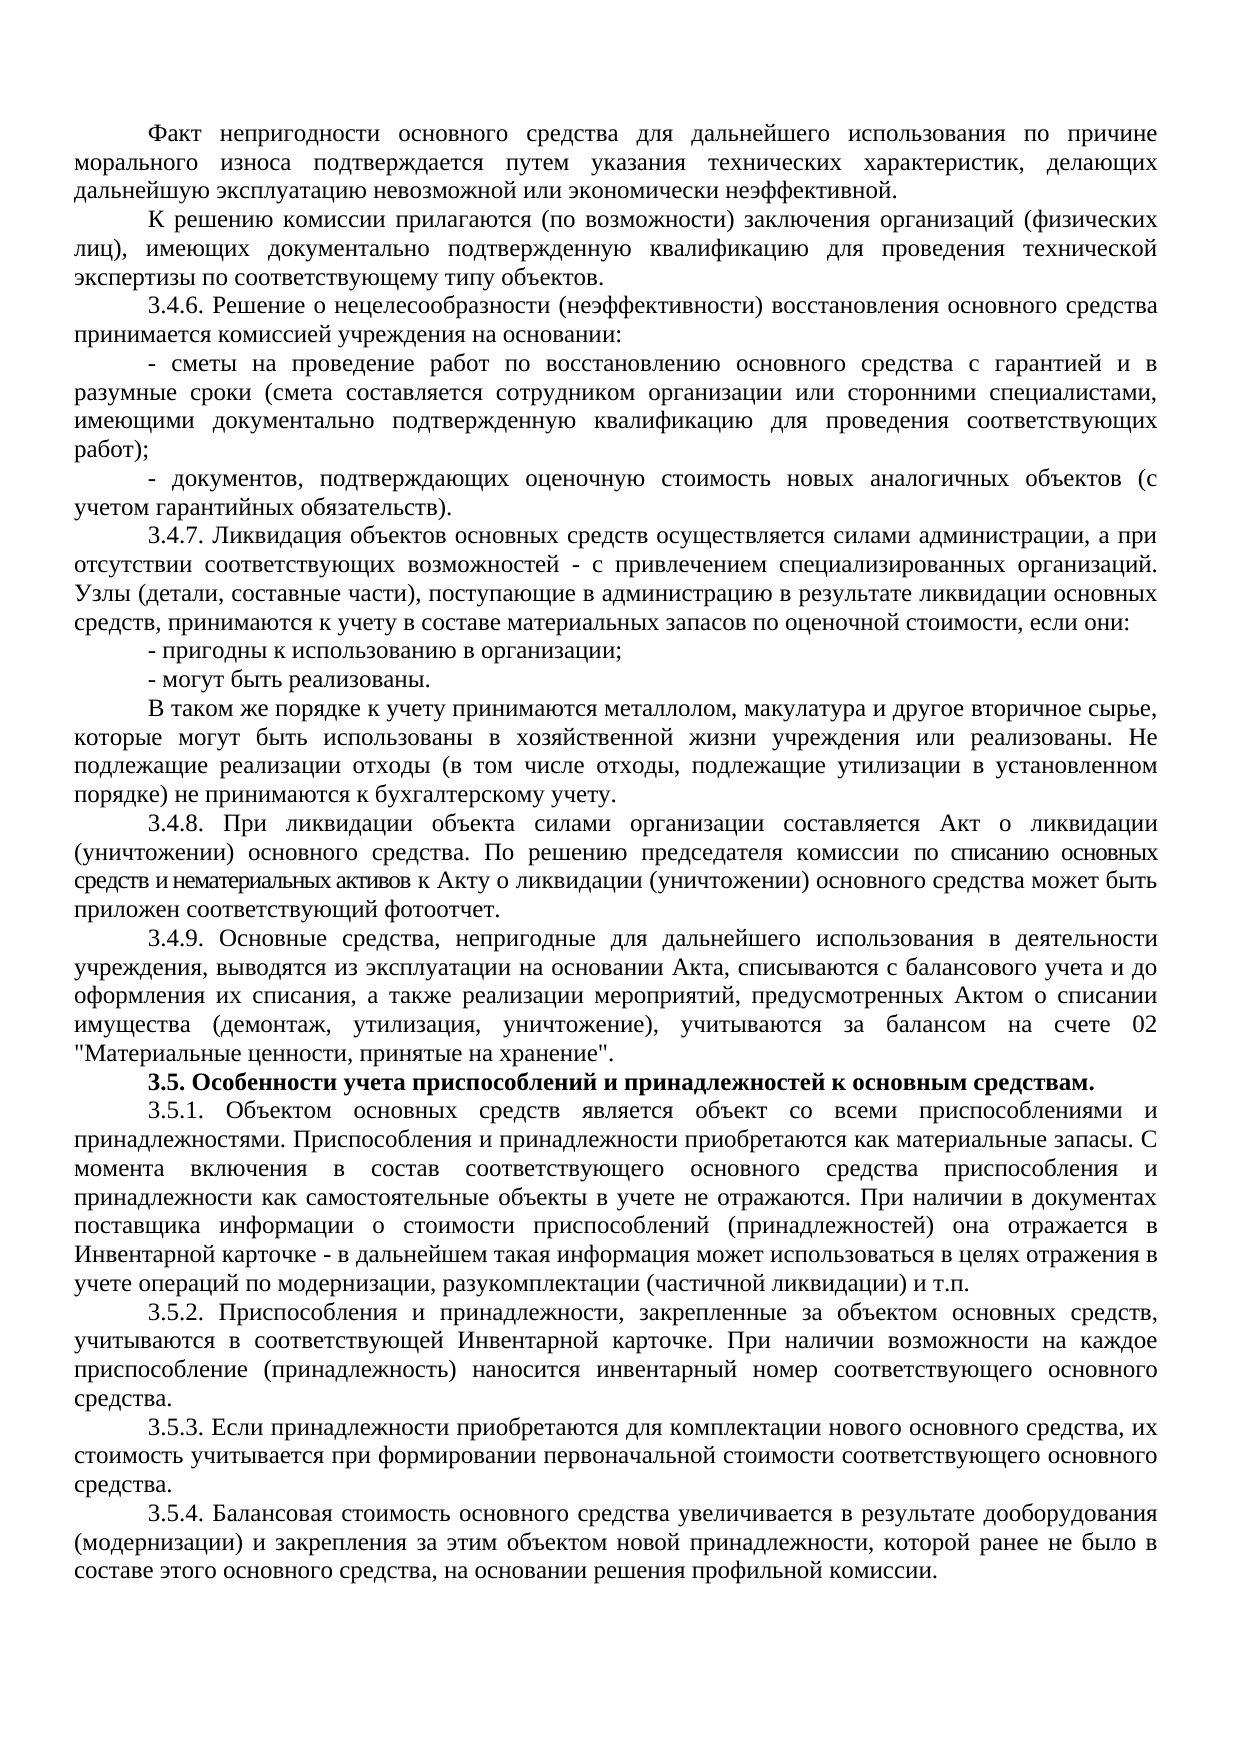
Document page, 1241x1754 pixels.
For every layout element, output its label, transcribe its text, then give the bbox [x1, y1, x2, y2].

text - пригодны к использованию в организации; [74, 636, 1158, 664]
text - сметы на проведение работ по восстановлению основного средства с гарантией и в разумные сроки (смета составляется сотрудником организации или сторонними специалистами, имеющими документально подтвержденную квалификацию для проведения соответствующих работ); [74, 348, 1158, 463]
text 3.5.1. Объектом основных средств является объект со всеми приспособлениями и принадлежностями. Приспособления и принадлежности приобретаются как материальные запасы. С момента включения в состав соответствующего основного средства приспособления и принадлежности как самостоятельные объекты в учете не отражаются. При наличии в документах поставщика информации о стоимости приспособлений (принадлежностей) она отражается в Инвентарной карточке - в дальнейшем такая информация может использоваться в целях отражения в учете операций по модернизации, разукомплектации (частичной ликвидации) и т.п. [74, 1096, 1158, 1297]
text - могут быть реализованы. [74, 664, 1158, 693]
text 3.4.8. При ликвидации объекта силами организации составляется Акт о ликвидации (уничтожении) основного средства. По решению председателя комиссии по списанию основных средств и нематериальных активов к Акту о ликвидации (уничтожении) основного средства может быть приложен соответствующий фотоотчет. [74, 808, 1158, 923]
text - документов, подтверждающих оценочную стоимость новых аналогичных объектов (с учетом гарантийных обязательств). [74, 463, 1158, 521]
text Факт непригодности основного средства для дальнейшего использования по причине морального износа подтверждается путем указания технических характеристик, делающих дальнейшую эксплуатацию невозможной или экономически неэффективной. [74, 118, 1158, 204]
text К решению комиссии прилагаются (по возможности) заключения организаций (физических лиц), имеющих документально подтвержденную квалификацию для проведения технической экспертизы по соответствующему типу объектов. [74, 204, 1158, 291]
text 3.4.7. Ликвидация объектов основных средств осуществляется силами администрации, а при отсутствии соответствующих возможностей - с привлечением специализированных организаций. Узлы (детали, составные части), поступающие в администрацию в результате ликвидации основных средств, принимаются к учету в составе материальных запасов по оценочной стоимости, если они: [74, 521, 1158, 636]
text 3.5.2. Приспособления и принадлежности, закрепленные за объектом основных средств, учитываются в соответствующей Инвентарной карточке. При наличии возможности на каждое приспособление (принадлежность) наносится инвентарный номер соответствующего основного средства. [74, 1297, 1158, 1412]
text 3.4.9. Основные средства, непригодные для дальнейшего использования в деятельности учреждения, выводятся из эксплуатации на основании Акта, списываются с балансового учета и до оформления их списания, а также реализации мероприятий, предусмотренных Актом о списании имущества (демонтаж, утилизация, уничтожение), учитываются за балансом на счете 02 "Материальные ценности, принятые на хранение". [74, 923, 1158, 1067]
text В таком же порядке к учету принимаются металлолом, макулатура и другое вторичное сырье, которые могут быть использованы в хозяйственной жизни учреждения или реализованы. Не подлежащие реализации отходы (в том числе отходы, подлежащие утилизации в установленном порядке) не принимаются к бухгалтерскому учету. [74, 693, 1158, 808]
text 3.5.4. Балансовая стоимость основного средства увеличивается в результате дооборудования (модернизации) и закрепления за этим объектом новой принадлежности, которой ранее не было в составе этого основного средства, на основании решения профильной комиссии. [74, 1498, 1158, 1584]
text 3.5.3. Если принадлежности приобретаются для комплектации нового основного средства, их стоимость учитывается при формировании первоначальной стоимости соответствующего основного средства. [74, 1412, 1158, 1498]
text 3.4.6. Решение о нецелесообразности (неэффективности) восстановления основного средства принимается комиссией учреждения на основании: [74, 291, 1158, 348]
text 3.5. Особенности учета приспособлений и принадлежностей к основным средствам. [74, 1067, 1158, 1096]
